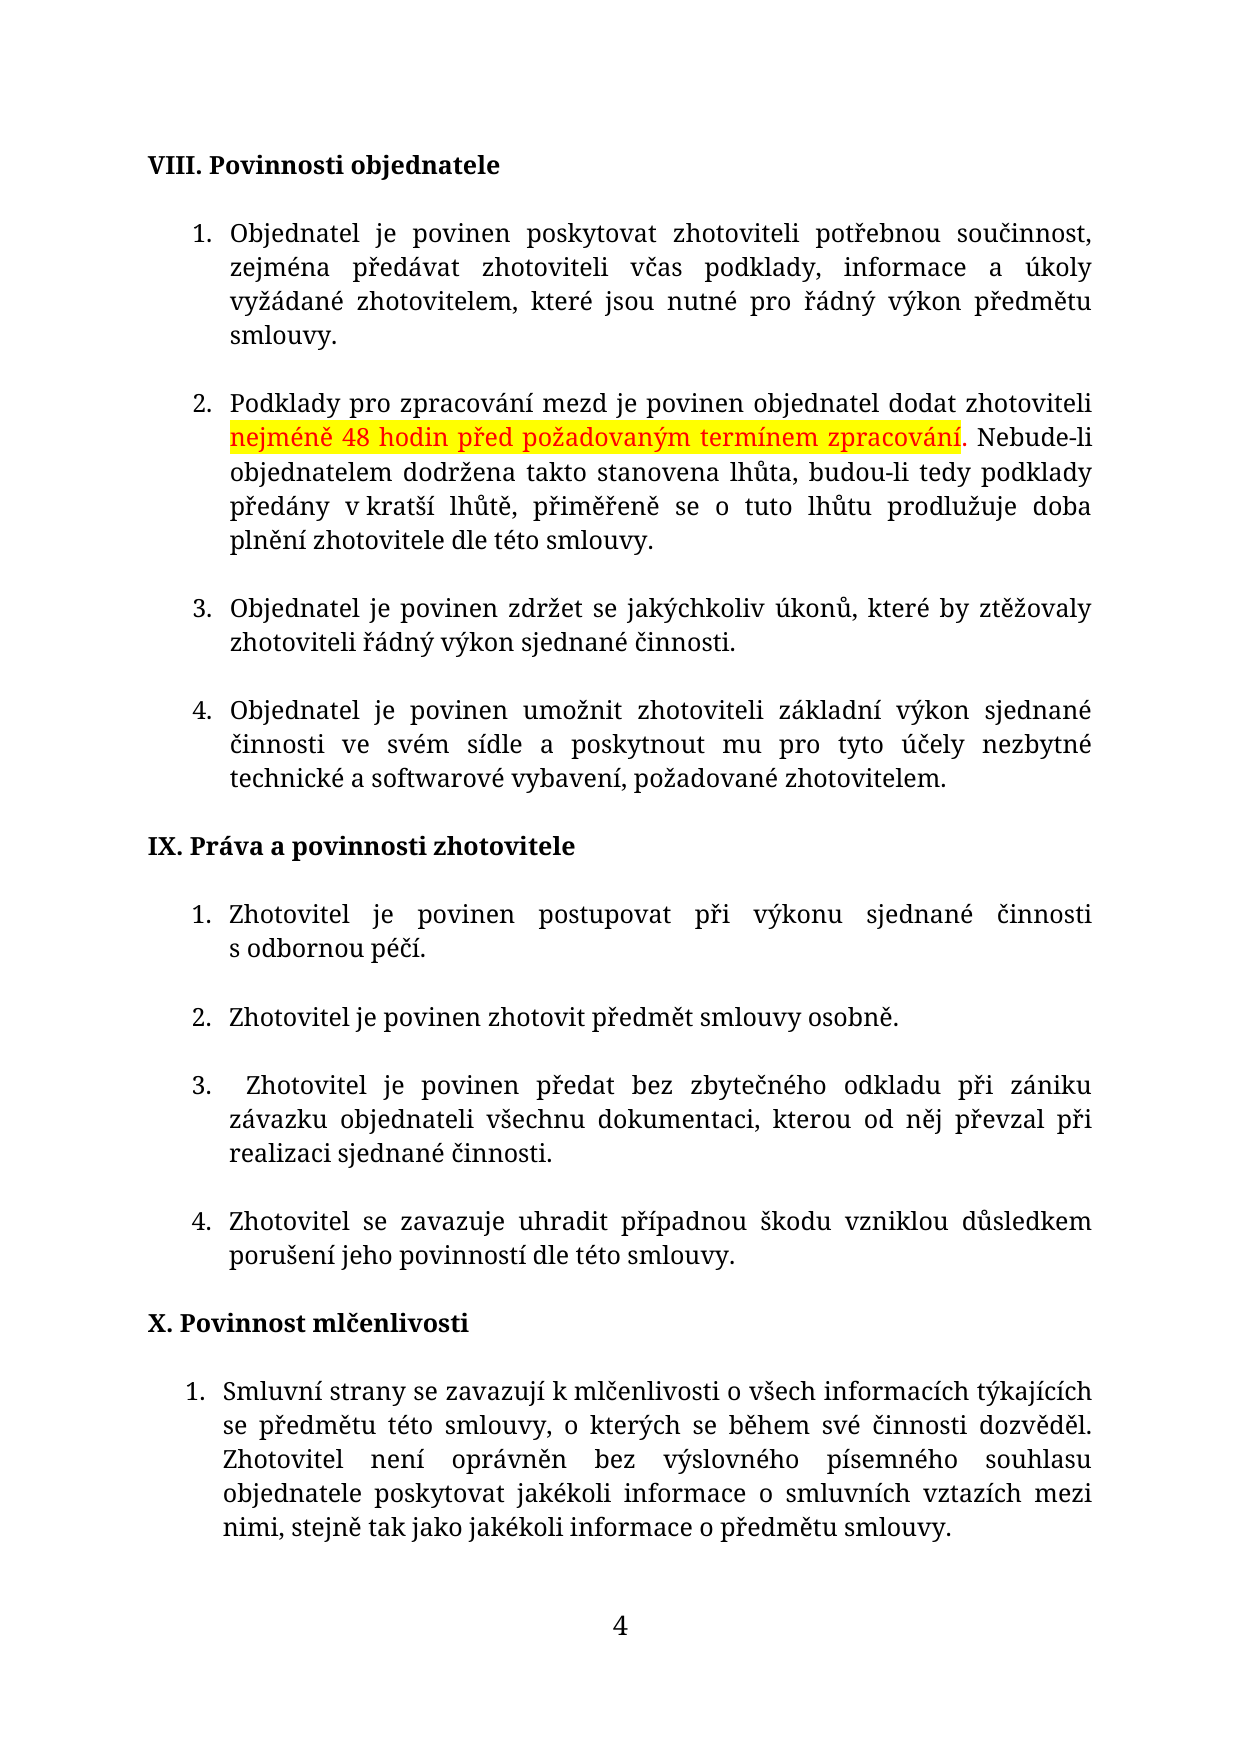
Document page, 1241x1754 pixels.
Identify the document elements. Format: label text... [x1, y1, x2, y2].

list Podklady pro zpracování mezd je povinen objednatel dodat zhotoviteli nejméně 48 hodin před požadovaným termínem zpracování. Nebude-li objednatelem dodržena takto stanovena lhůta, budou-li tedy podklady předány v kratší lhůtě, přiměřeně se o tuto lhůtu prodlužuje doba plnění zhotovitele dle této smlouvy. [192, 386, 1093, 556]
text X. Povinnost mlčenlivosti [148, 1306, 1093, 1340]
list Zhotovitel se zavazuje uhradit případnou škodu vzniklou důsledkem porušení jeho povinností dle této smlouvy. [191, 1203, 1093, 1272]
list Zhotovitel je povinen předat bez zbytečného odkladu při zániku závazku objednateli všechnu dokumentaci, kterou od něj převzal při realizaci sjednané činnosti. [191, 1067, 1093, 1169]
list Objednatel je povinen umožnit zhotoviteli základní výkon sjednané činnosti ve svém sídle a poskytnout mu pro tyto účely nezbytné technické a softwarové vybavení, požadované zhotovitelem. [192, 693, 1093, 795]
list Zhotovitel je povinen zhotovit předmět smlouvy osobně. [191, 999, 1093, 1033]
list Objednatel je povinen zdržet se jakýchkoliv úkonů, které by ztěžovaly zhotoviteli řádný výkon sjednané činnosti. [192, 590, 1093, 658]
text VIII. Povinnosti objednatele [148, 148, 1093, 182]
list Smluvní strany se zavazují k mlčenlivosti o všech informacích týkajících se předmětu této smlouvy, o kterých se během své činnosti dozvěděl. Zhotovitel není oprávněn bez výslovného písemného souhlasu objednatele poskytovat jakékoli informace o smluvních vztazích mezi nimi, stejně tak jako jakékoli informace o předmětu smlouvy. [185, 1374, 1093, 1544]
list Objednatel je povinen poskytovat zhotoviteli potřebnou součinnost, zejména předávat zhotoviteli včas podklady, informace a úkoly vyžádané zhotovitelem, které jsou nutné pro řádný výkon předmětu smlouvy. [192, 216, 1093, 352]
text IX. Práva a povinnosti zhotovitele [148, 829, 1093, 863]
list Zhotovitel je povinen postupovat při výkonu sjednané činnosti s odbornou péčí. [191, 897, 1093, 965]
